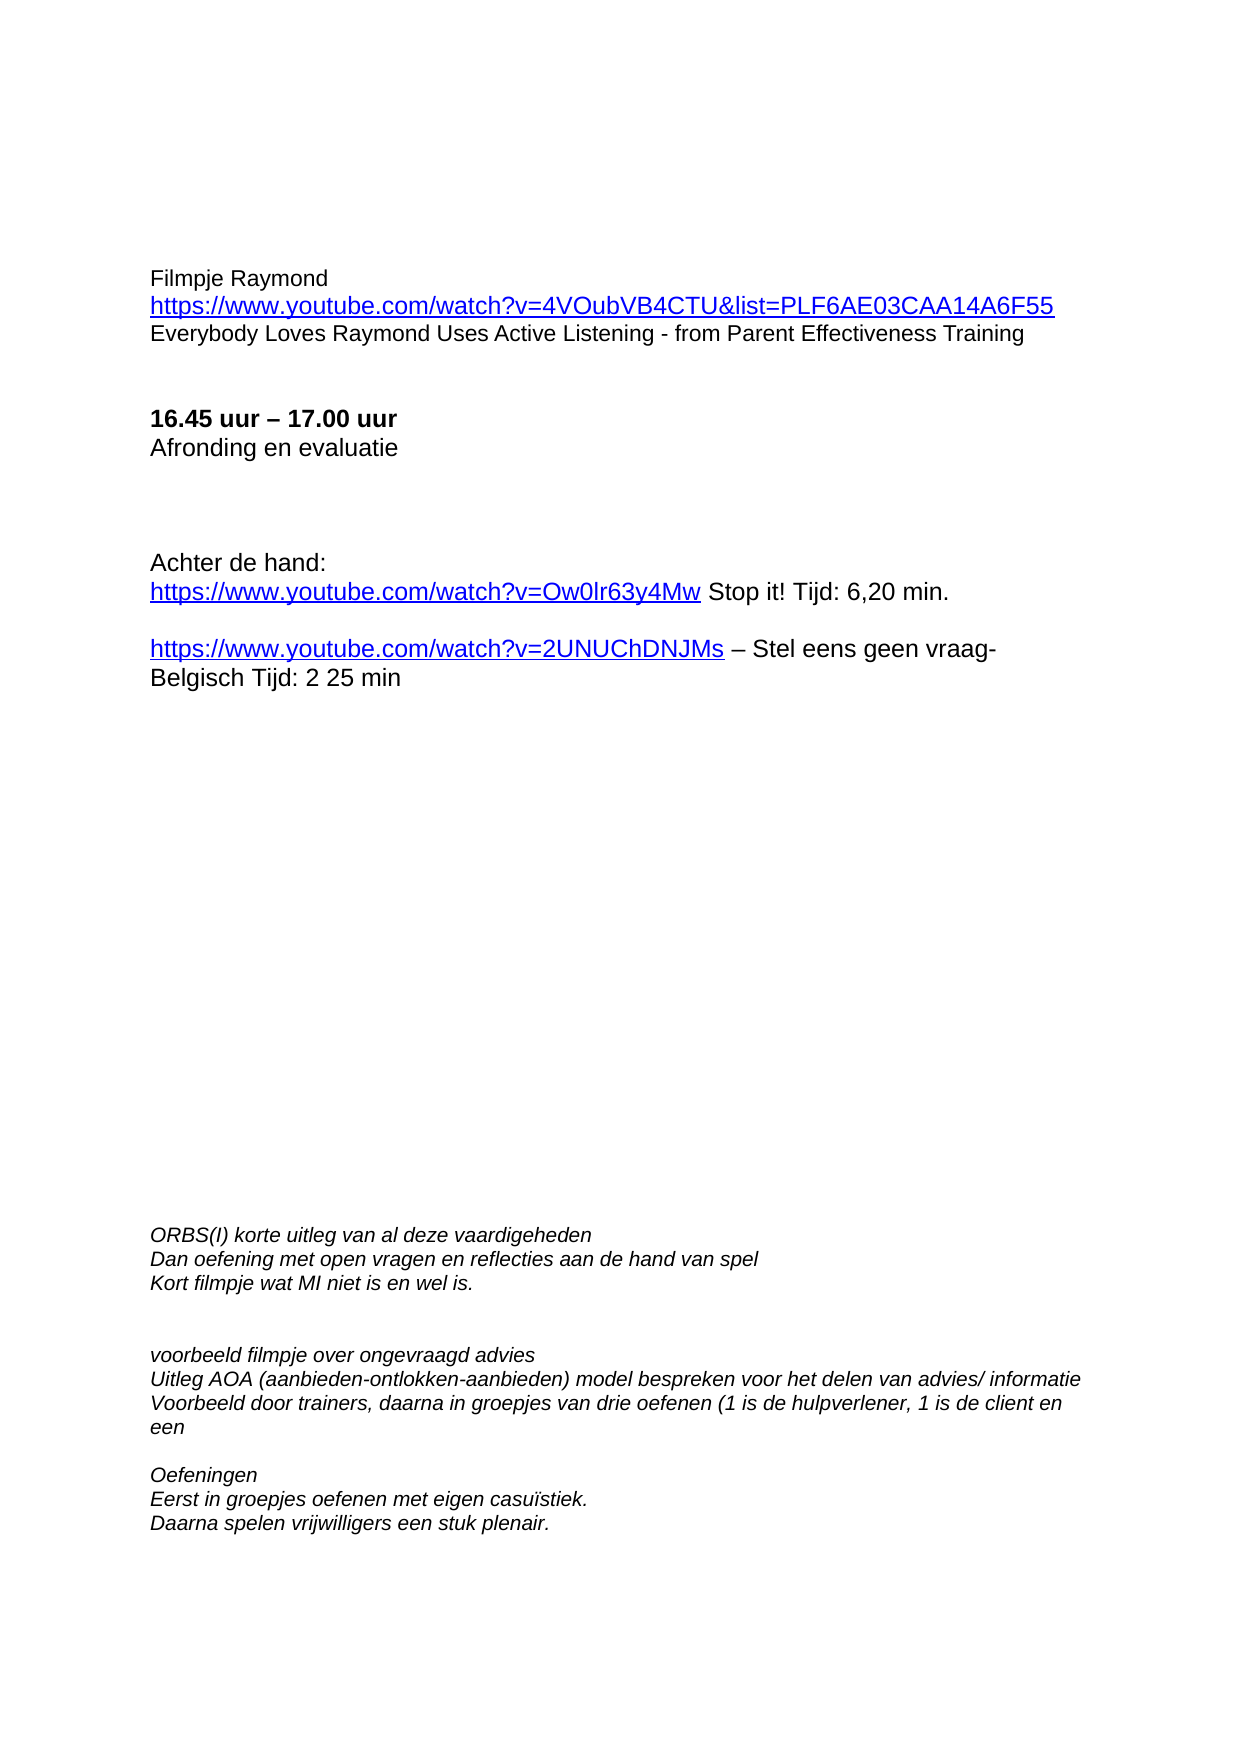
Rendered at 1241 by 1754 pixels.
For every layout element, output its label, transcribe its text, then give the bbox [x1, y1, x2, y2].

text Kort filmpje wat MI niet is en wel is. [150, 1271, 1090, 1295]
text ORBS(I) korte uitleg van al deze vaardigeheden [150, 1223, 1090, 1247]
text Everybody Loves Raymond Uses Active Listening - from Parent Effectiveness Training [150, 320, 1090, 346]
text Achter de hand: [150, 548, 1090, 576]
text Uitleg AOA (aanbieden-ontlokken-aanbieden) model bespreken voor het delen van advies/ informatie [150, 1367, 1090, 1391]
text 16.45 uur – 17.00 uur [150, 404, 1090, 433]
text Afronding en evaluatie [150, 433, 1090, 461]
text Dan oefening met open vragen en reflecties aan de hand van spel [150, 1247, 1090, 1271]
text Voorbeeld door trainers, daarna in groepjes van drie oefenen (1 is de hulpverlener, 1 is de client en een [150, 1391, 1090, 1439]
text voorbeeld filmpje over ongevraagd advies [150, 1343, 1090, 1367]
text Daarna spelen vrijwilligers een stuk plenair. [150, 1511, 1090, 1535]
text Oefeningen [150, 1463, 1090, 1487]
text https://www.youtube.com/watch?v=Ow0lr63y4Mw Stop it! Tijd: 6,20 min. [150, 576, 1090, 605]
text Filmpje Raymond [150, 265, 1090, 291]
text https://www.youtube.com/watch?v=4VOubVB4CTU&list=PLF6AE03CAA14A6F55 [150, 291, 1090, 320]
text Eerst in groepjes oefenen met eigen casuïstiek. [150, 1487, 1090, 1511]
text https://www.youtube.com/watch?v=2UNUChDNJMs – Stel eens geen vraag- Belgisch Tijd: 2 25 min [150, 634, 1090, 691]
